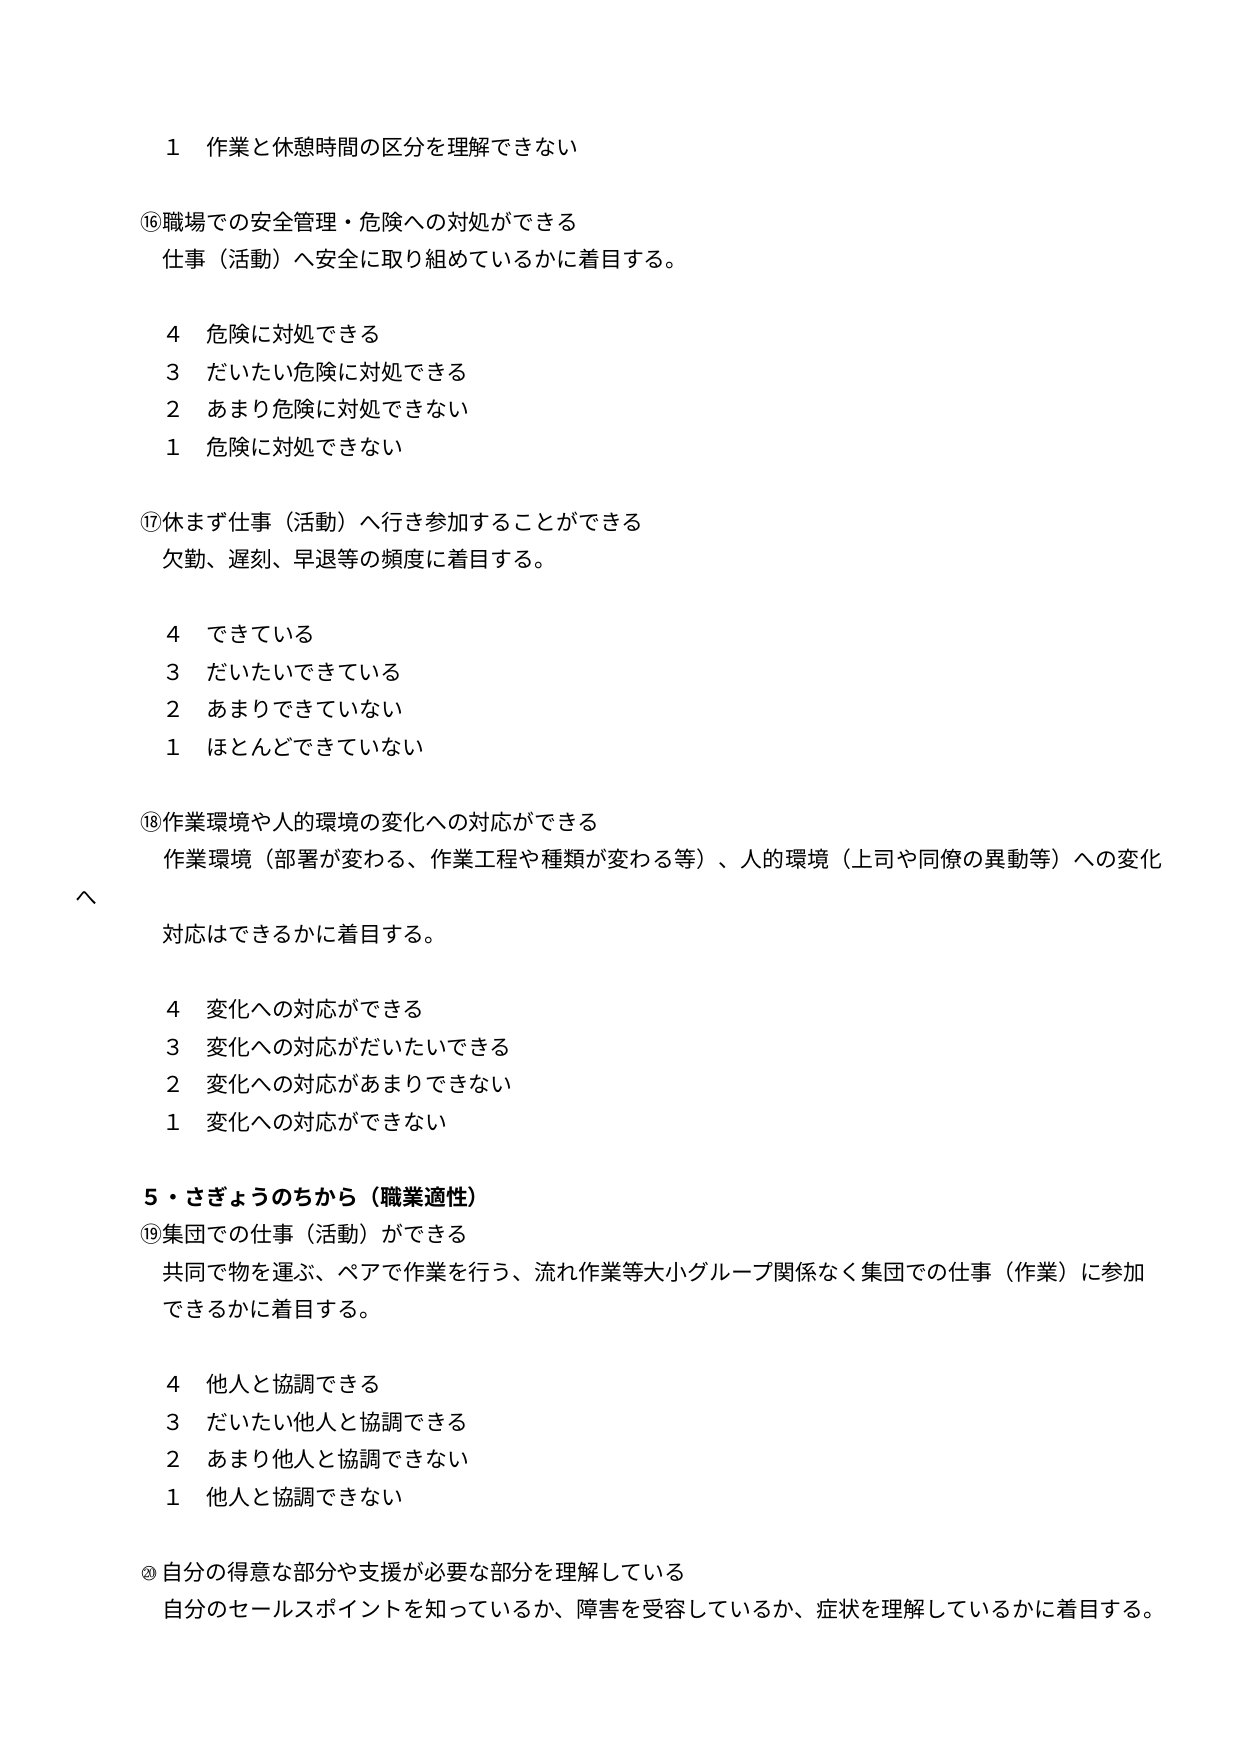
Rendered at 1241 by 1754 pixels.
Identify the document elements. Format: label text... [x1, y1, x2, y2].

text できるかに着目する。 [75, 1289, 1165, 1327]
text ２ あまり危険に対処できない [75, 389, 1165, 427]
text 仕事（活動）へ安全に取り組めているかに着目する。 [75, 239, 1165, 277]
text 自分のセールスポイントを知っているか、障害を受容しているか、症状を理解しているかに着目する。 [75, 1589, 1165, 1627]
text ⑲集団での仕事（活動）ができる [75, 1214, 1165, 1252]
text 作業環境（部署が変わる、作業工程や種類が変わる等）、人的環境（上司や同僚の異動等）への変化へ [75, 839, 1165, 914]
text ⑰休まず仕事（活動）へ行き参加することができる [75, 502, 1165, 539]
text １ 危険に対処できない [75, 427, 1165, 464]
text １ 変化への対応ができない [75, 1102, 1165, 1139]
text ⑯職場での安全管理・危険への対処ができる [75, 202, 1165, 239]
text ２ あまり他人と協調できない [75, 1439, 1165, 1477]
text ⑱作業環境や人的環境の変化への対応ができる [75, 802, 1165, 839]
text ３ だいたい危険に対処できる [75, 352, 1165, 389]
text ２ あまりできていない [75, 689, 1165, 727]
text ４ 他人と協調できる [75, 1364, 1165, 1402]
text ３ 変化への対応がだいたいできる [75, 1027, 1165, 1064]
text 対応はできるかに着目する。 [75, 914, 1165, 952]
text ４ 変化への対応ができる [75, 989, 1165, 1027]
text ４ 危険に対処できる [75, 314, 1165, 352]
text ２ 変化への対応があまりできない [75, 1064, 1165, 1102]
text ⑳自分の得意な部分や支援が必要な部分を理解している [75, 1552, 1165, 1589]
text ３ だいたいできている [75, 652, 1165, 689]
text １ 他人と協調できない [75, 1477, 1165, 1514]
text 共同で物を運ぶ、ペアで作業を行う、流れ作業等大小グループ関係なく集団での仕事（作業）に参加 [75, 1252, 1165, 1289]
text ３ だいたい他人と協調できる [75, 1402, 1165, 1439]
text １ ほとんどできていない [75, 727, 1165, 764]
text １ 作業と休憩時間の区分を理解できない [75, 127, 1165, 164]
text ４ できている [75, 614, 1165, 652]
text 欠勤、遅刻、早退等の頻度に着目する。 [75, 539, 1165, 577]
text ５・さぎょうのちから（職業適性） [75, 1177, 1165, 1214]
